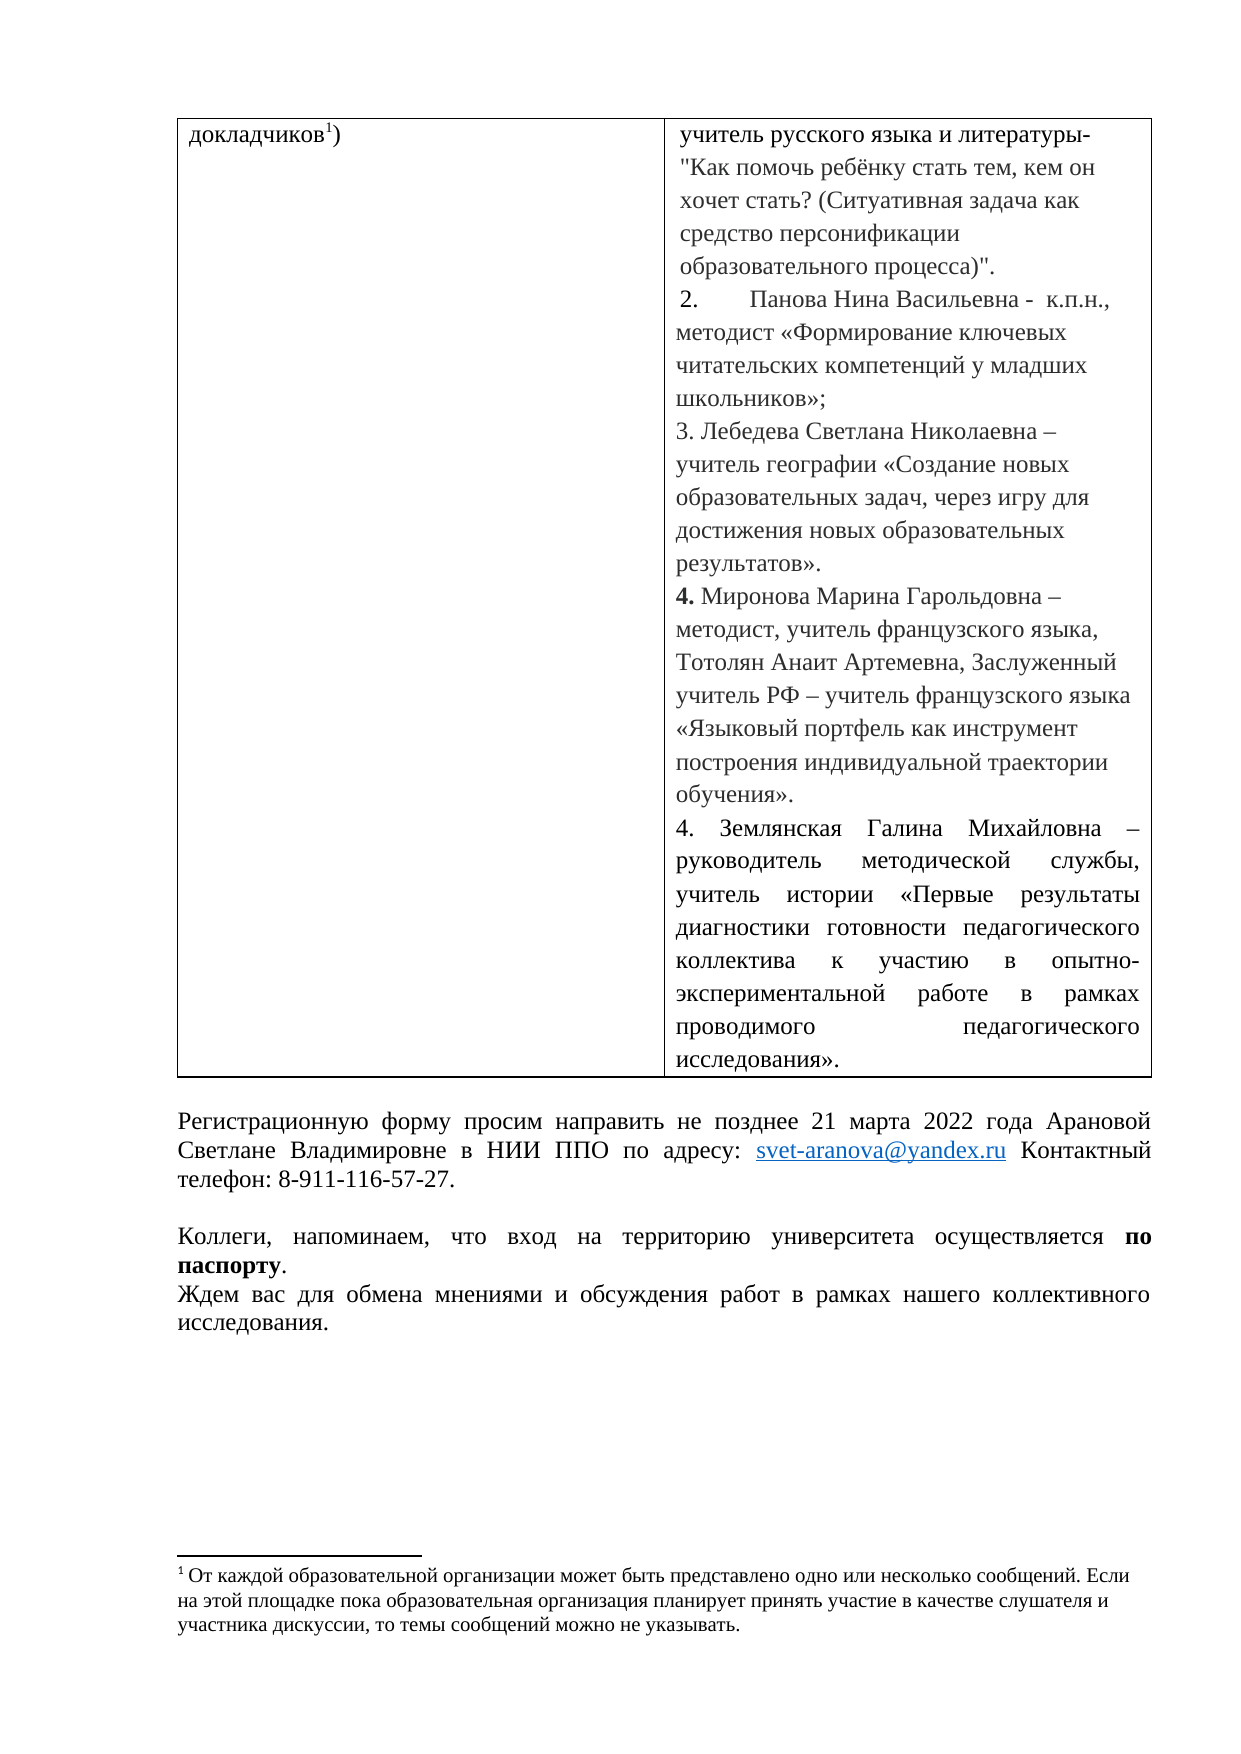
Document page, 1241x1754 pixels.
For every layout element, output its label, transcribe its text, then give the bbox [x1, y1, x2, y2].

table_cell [178, 119, 664, 1076]
text Ждем вас для обмена мнениями и обсуждения работ в рамках нашего коллективного исследования. [177, 1279, 1152, 1336]
text Регистрационную форму просим направить не позднее 21 марта 2022 года Арановой Светлане Владимировне в НИИ ППО по адресу: svet-aranova@yandex.ru Контактный телефон: 8-911-116-57-27. [177, 1106, 1152, 1192]
text Коллеги, напоминаем, что вход на территорию университета осуществляется по паспорту. [177, 1221, 1152, 1279]
